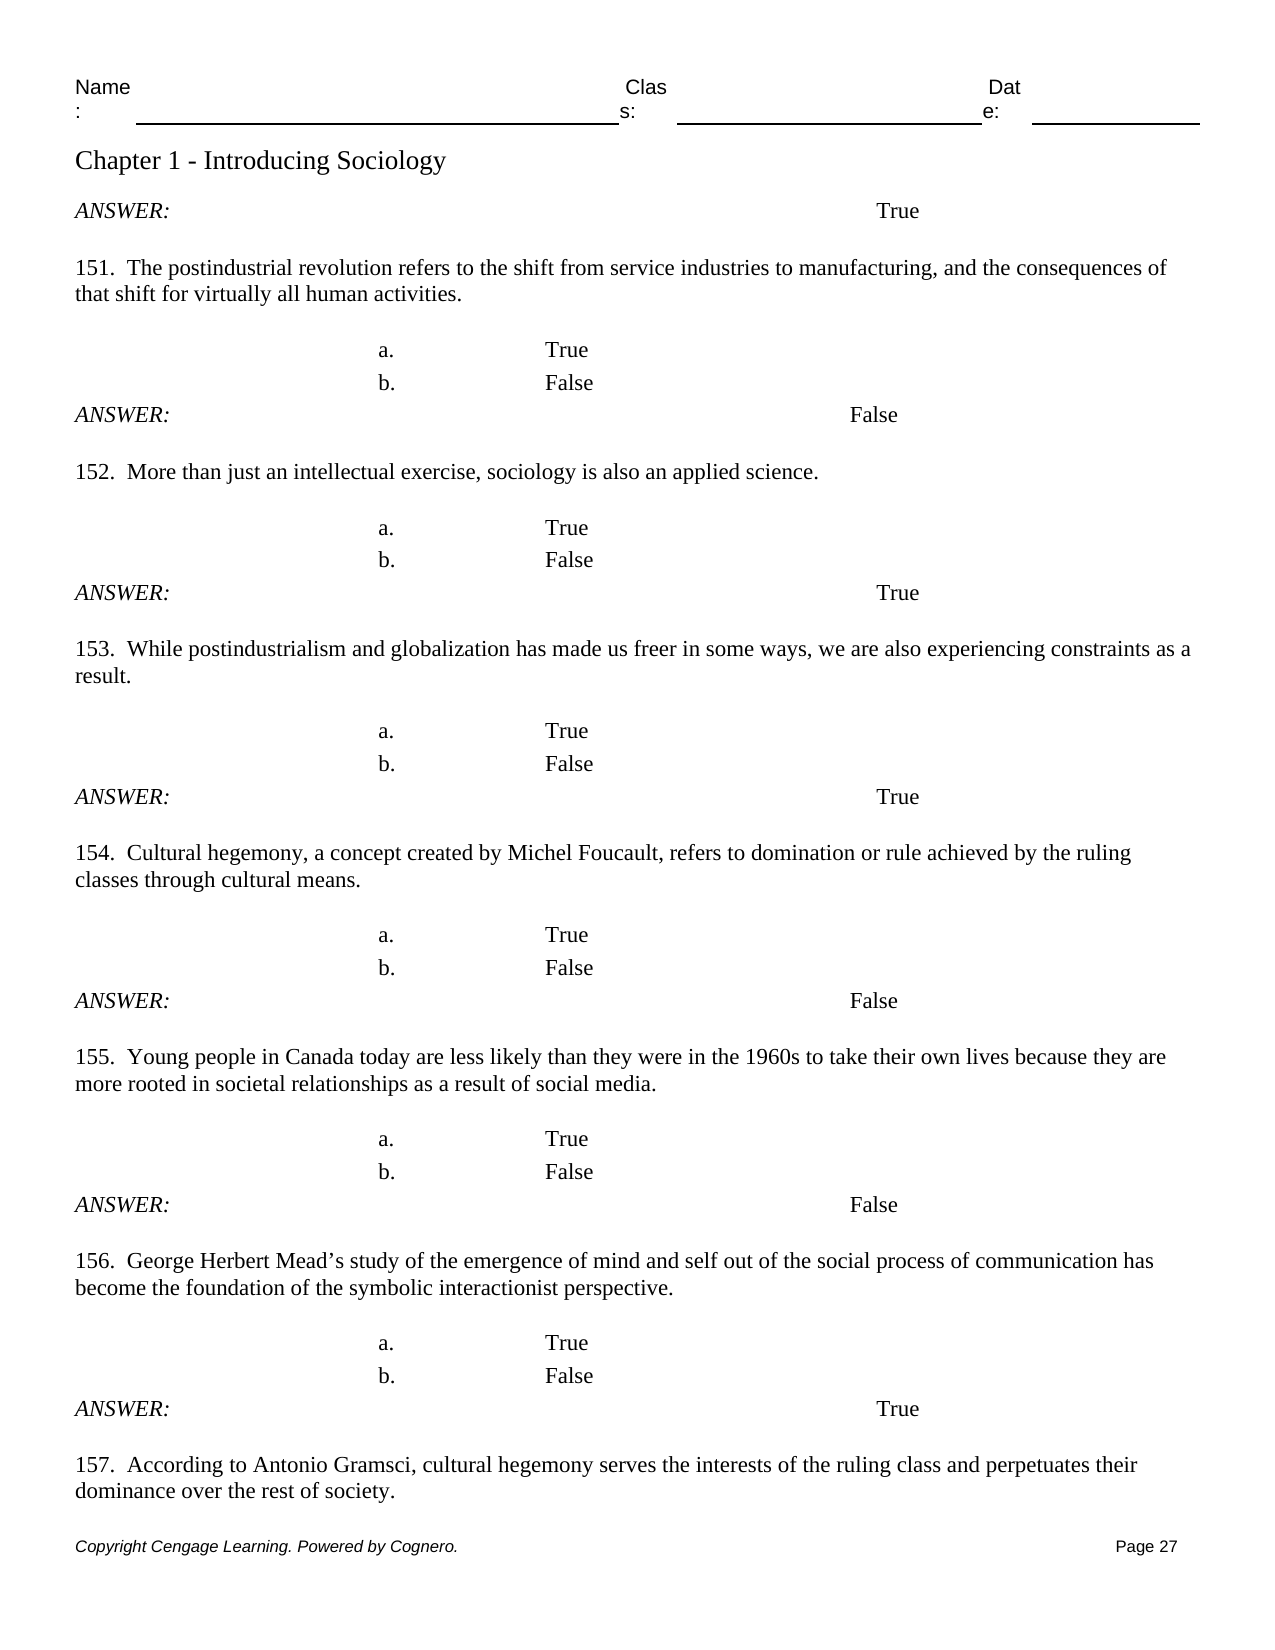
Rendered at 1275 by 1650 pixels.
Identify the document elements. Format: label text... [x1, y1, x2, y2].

table_header 151. The postindustrial revolution refers to the shift from service industries to manufacturing, and the consequences of that shift for virtually all human activities. [75, 254, 1200, 431]
table_header 156. George Herbert Mead’s study of the emergence of mind and self out of the social process of communication has become the foundation of the symbolic interactionist perspective. [75, 1247, 1200, 1424]
table_header 155. Young people in Canada today are less likely than they were in the 1960s to take their own lives because they are more rooted in societal relationships as a result of social media. [75, 1043, 1200, 1220]
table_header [75, 194, 1200, 227]
table_header 154. Cultural hegemony, a concept created by Michel Foucault, refers to domination or rule achieved by the ruling classes through cultural means. [75, 839, 1200, 1016]
table_header 152. More than just an intellectual exercise, sociology is also an applied science. [75, 458, 1200, 608]
table_header 153. While postindustrialism and globalization has made us freer in some ways, we are also experiencing constraints as a result. [75, 635, 1200, 812]
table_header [75, 1451, 1200, 1530]
